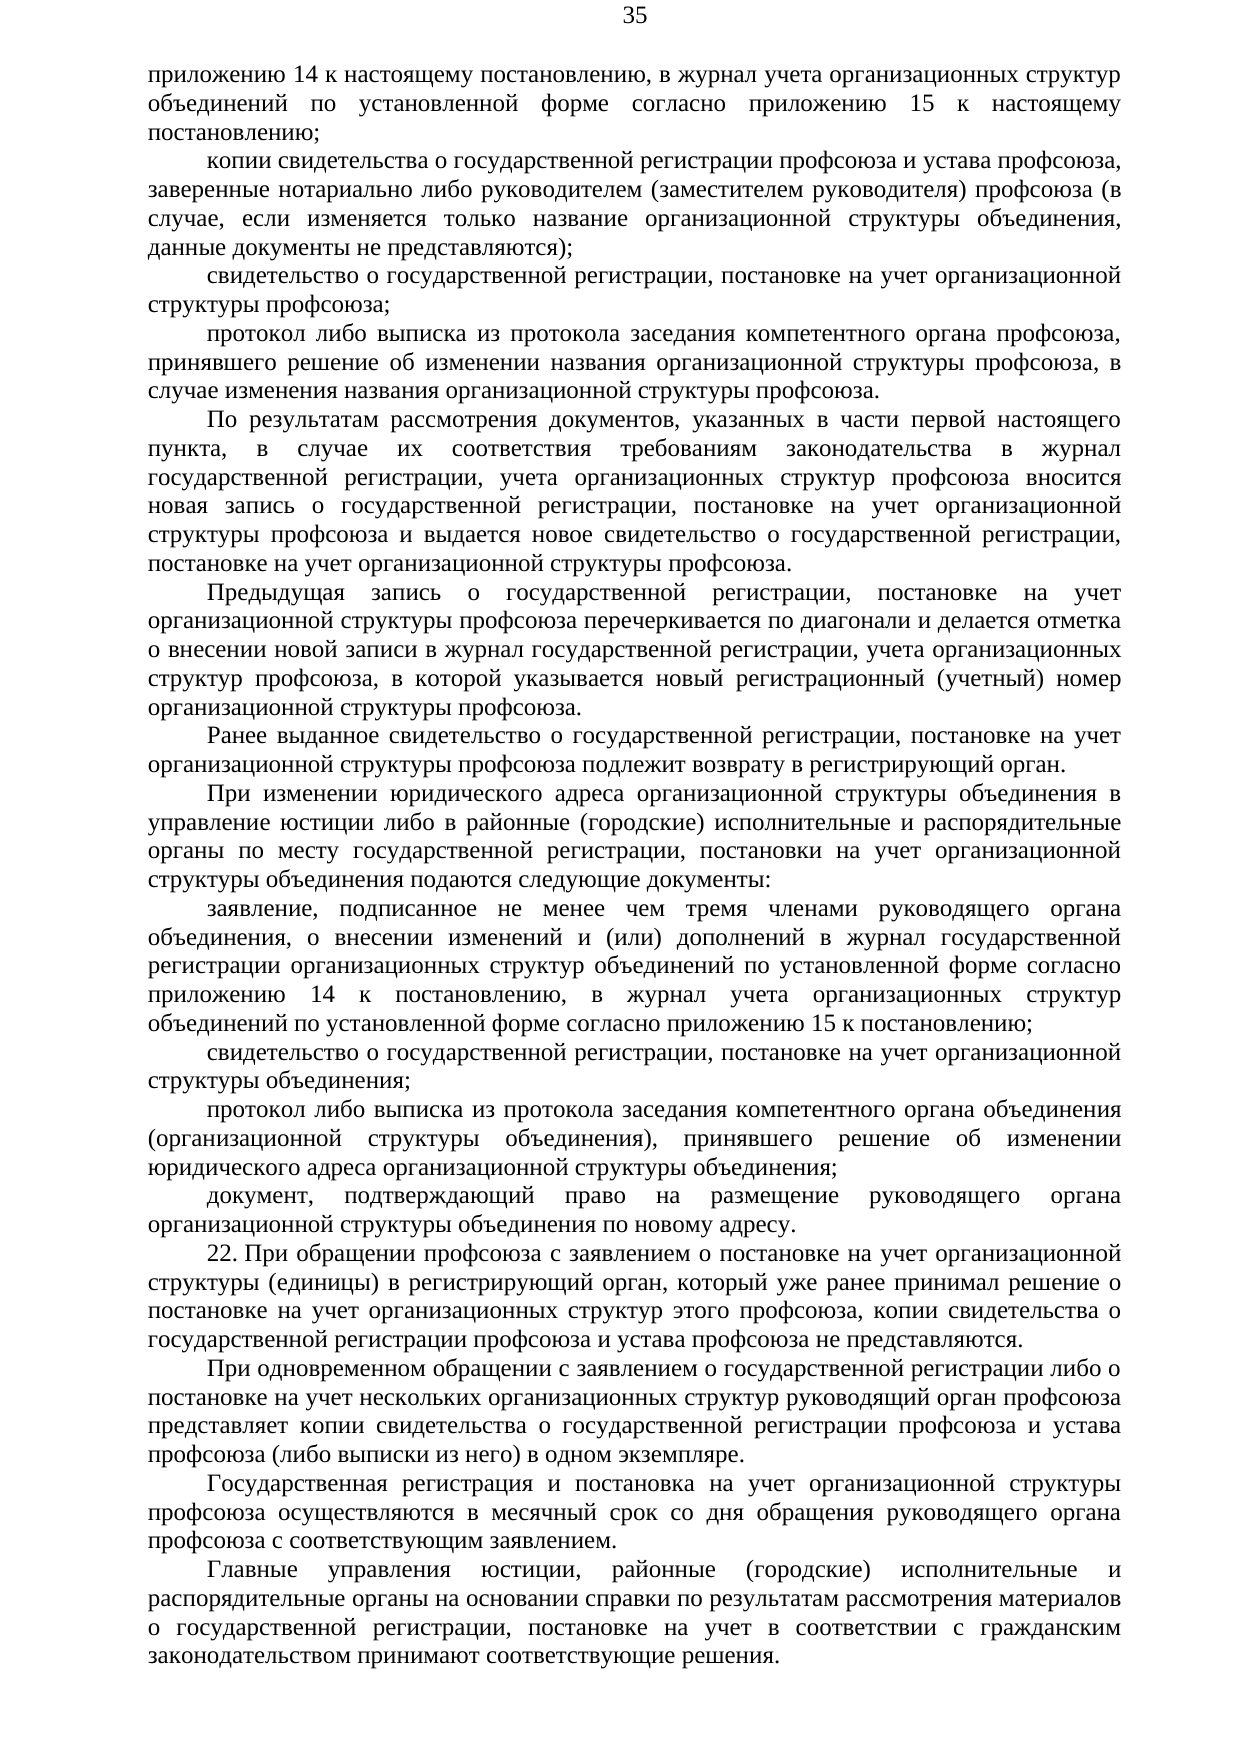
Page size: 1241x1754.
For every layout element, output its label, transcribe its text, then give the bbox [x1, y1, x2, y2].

text протокол либо выписка из протокола заседания компетентного органа профсоюза, принявшего решение об изменении названия организационной структуры профсоюза, в случае изменения названия организационной структуры профсоюза. [148, 318, 1122, 404]
text копии свидетельства о государственной регистрации профсоюза и устава профсоюза, заверенные нотариально либо руководителем (заместителем руководителя) профсоюза (в случае, если изменяется только название организационной структуры объединения, данные документы не представляются); [148, 145, 1122, 260]
text заявление, подписанное не менее чем тремя членами руководящего органа объединения, о внесении изменений и (или) дополнений в журнал государственной регистрации организационных структур объединений по установленной форме согласно приложению 14 к постановлению, в журнал учета организационных структур объединений по установленной форме согласно приложению 15 к постановлению; [148, 893, 1122, 1037]
text свидетельство о государственной регистрации, постановке на учет организационной структуры объединения; [148, 1037, 1122, 1094]
text Ранее выданное свидетельство о государственной регистрации, постановке на учет организационной структуры профсоюза подлежит возврату в регистрирующий орган. [148, 720, 1122, 778]
text По результатам рассмотрения документов, указанных в части первой настоящего пункта, в случае их соответствия требованиям законодательства в журнал государственной регистрации, учета организационных структур профсоюза вносится новая запись о государственной регистрации, постановке на учет организационной структуры профсоюза и выдается новое свидетельство о государственной регистрации, постановке на учет организационной структуры профсоюза. [148, 404, 1122, 577]
text Государственная регистрация и постановка на учет организационной структуры профсоюза осуществляются в месячный срок со дня обращения руководящего органа профсоюза с соответствующим заявлением. [148, 1468, 1122, 1554]
text протокол либо выписка из протокола заседания компетентного органа объединения (организационной структуры объединения), принявшего решение об изменении юридического адреса организационной структуры объединения; [148, 1094, 1122, 1180]
text документ, подтверждающий право на размещение руководящего органа организационной структуры объединения по новому адресу. [148, 1180, 1122, 1238]
text свидетельство о государственной регистрации, постановке на учет организационной структуры профсоюза; [148, 260, 1122, 318]
text Предыдущая запись о государственной регистрации, постановке на учет организационной структуры профсоюза перечеркивается по диагонали и делается отметка о внесении новой записи в журнал государственной регистрации, учета организационных структур профсоюза, в которой указывается новый регистрационный (учетный) номер организационной структуры профсоюза. [148, 577, 1122, 720]
text При одновременном обращении с заявлением о государственной регистрации либо о постановке на учет нескольких организационных структур руководящий орган профсоюза представляет копии свидетельства о государственной регистрации профсоюза и устава профсоюза (либо выписки из него) в одном экземпляре. [148, 1353, 1122, 1468]
text 22. При обращении профсоюза с заявлением о постановке на учет организационной структуры (единицы) в регистрирующий орган, который уже ранее принимал решение о постановке на учет организационных структур этого профсоюза, копии свидетельства о государственной регистрации профсоюза и устава профсоюза не представляются. [148, 1238, 1122, 1353]
text Главные управления юстиции, районные (городские) исполнительные и распорядительные органы на основании справки по результатам рассмотрения материалов о государственной регистрации, постановке на учет в соответствии с гражданским законодательством принимают соответствующие решения. [148, 1554, 1122, 1669]
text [148, 59, 1122, 145]
text При изменении юридического адреса организационной структуры объединения в управление юстиции либо в районные (городские) исполнительные и распорядительные органы по месту государственной регистрации, постановки на учет организационной структуры объединения подаются следующие документы: [148, 778, 1122, 893]
